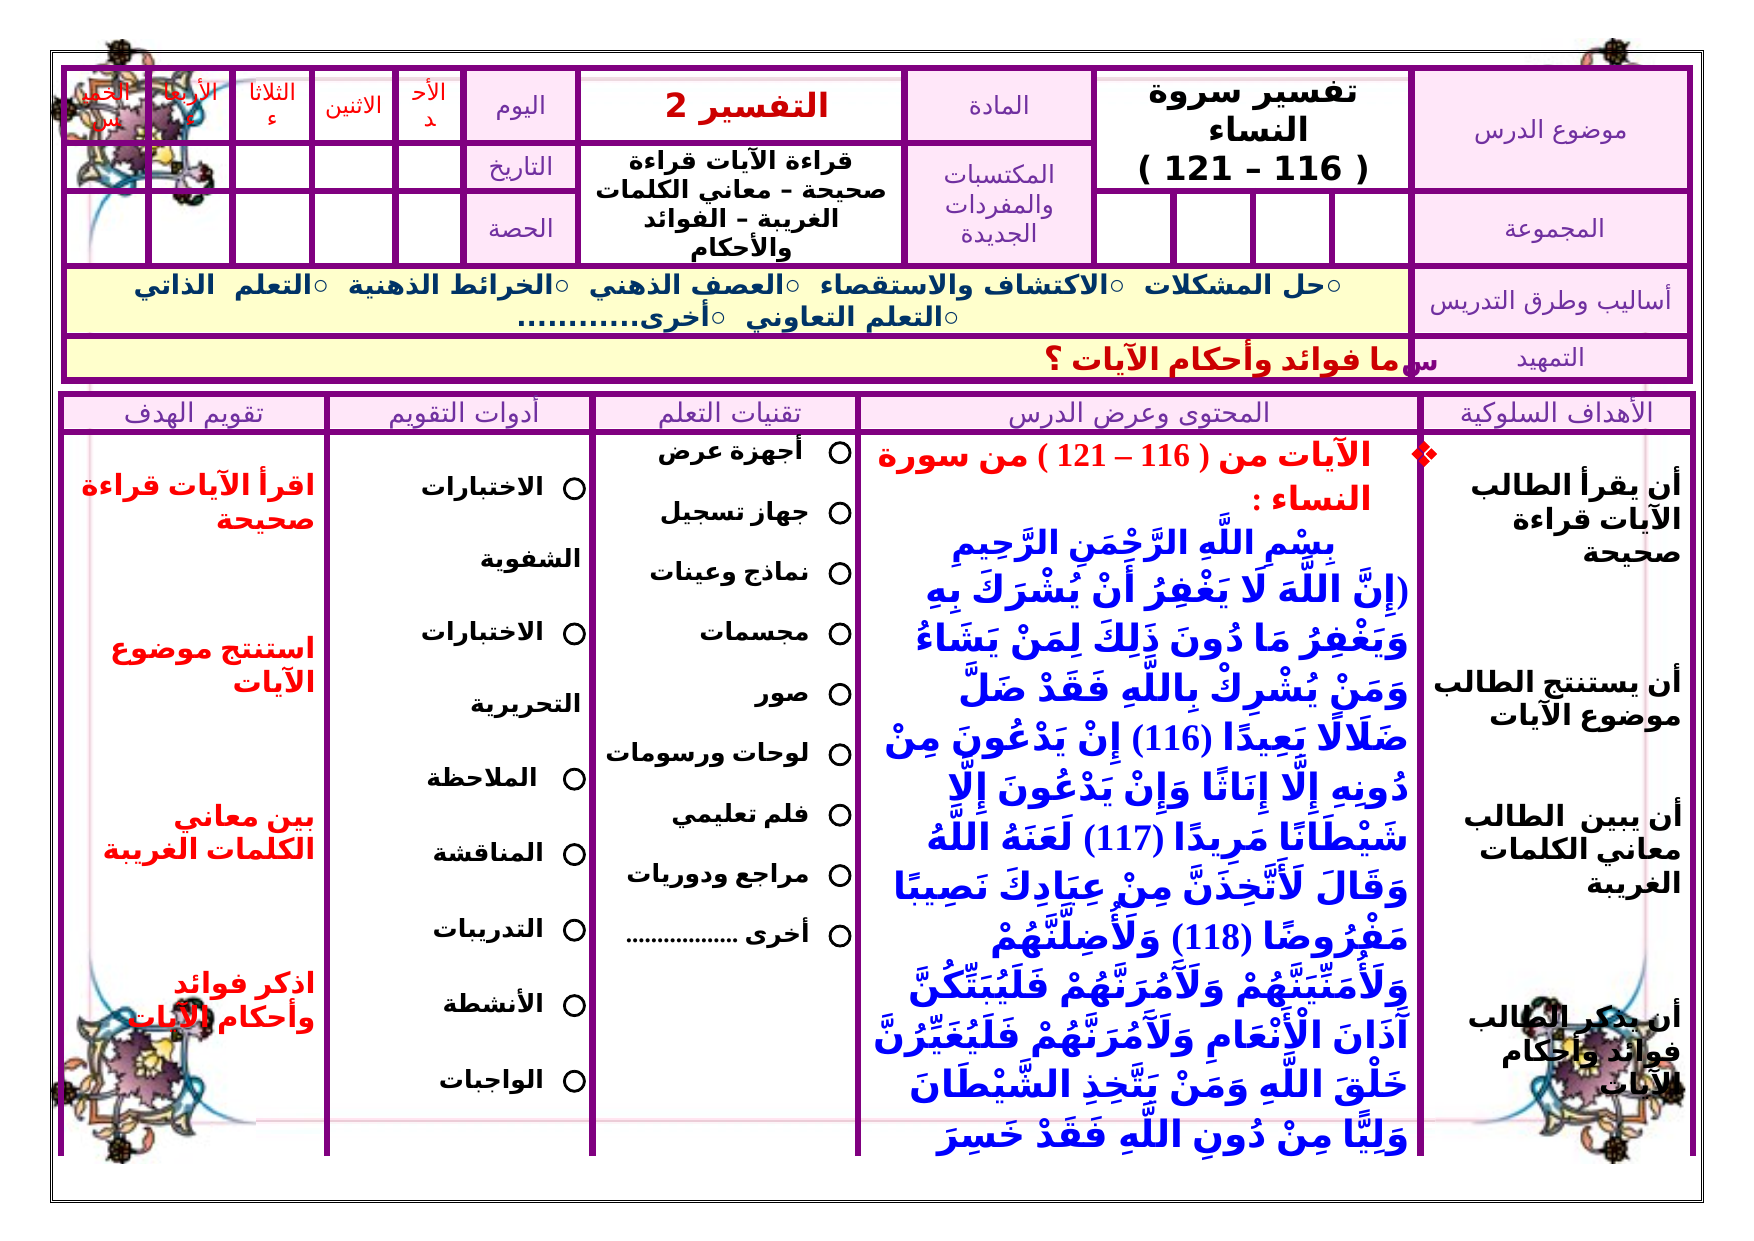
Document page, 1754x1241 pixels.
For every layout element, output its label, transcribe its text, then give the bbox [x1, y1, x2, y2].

table_cell [1097, 194, 1170, 263]
table_header الاثنين [315, 71, 392, 140]
table_header الثلاثاء [236, 71, 309, 140]
table_cell [315, 146, 392, 188]
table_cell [861, 435, 1417, 1156]
table_cell [399, 146, 460, 188]
table_cell ○حل المشكلات ○الاكتشاف والاستقصاء ○العصف الذهني ○الخرائط الذهنية ○التعلم الذاتي ○التعلم التعاوني ○أخرى............ [67, 269, 1408, 332]
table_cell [64, 435, 324, 1156]
table_cell [1177, 194, 1250, 263]
table_cell [236, 146, 309, 188]
table_header الأهداف السلوكية [1424, 397, 1690, 428]
table_header اليوم [467, 71, 575, 140]
table_header موضوع الدرس [1415, 71, 1687, 188]
table_cell [152, 194, 229, 263]
table_header التفسير 2 [581, 71, 901, 140]
table_cell [67, 194, 145, 263]
table_header تقويم الهدف [64, 397, 324, 428]
table_cell المكتسبات والمفردات الجديدة [908, 146, 1091, 263]
table_header الأحد [399, 71, 460, 140]
table_cell التمهيد [1415, 339, 1687, 377]
table_header المادة [908, 71, 1091, 140]
table_cell أساليب وطرق التدريس [1415, 269, 1687, 332]
table_cell [399, 194, 460, 263]
table_cell [1256, 194, 1329, 263]
picture [51, 38, 1686, 50]
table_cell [330, 435, 589, 1156]
table_header أدوات التقويم [330, 397, 589, 428]
table_cell المجموعة [1415, 194, 1687, 263]
table_cell ما فوائد وأحكام الآيات ؟ [67, 339, 1408, 377]
table_header تقنيات التعلم [596, 397, 855, 428]
table_header المحتوى وعرض الدرس [861, 397, 1417, 428]
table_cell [1424, 435, 1690, 1156]
table_cell قراءة الآيات قراءة صحيحة – معاني الكلمات الغريبة – الفوائد والأحكام [581, 146, 901, 263]
picture [51, 51, 1686, 1164]
table_cell [67, 146, 145, 188]
table_header الأربعاء [152, 71, 229, 140]
table_header تفسير سروة النساء ( 116 – 121 ) [1097, 71, 1408, 188]
table_cell [1335, 194, 1408, 263]
table_cell [315, 194, 392, 263]
table_header الخميس [67, 71, 145, 140]
table_cell التاريخ [467, 146, 575, 188]
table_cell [596, 435, 855, 1156]
table_cell [236, 194, 309, 263]
table_cell الحصة [467, 194, 575, 263]
table_cell [152, 146, 229, 188]
picture [53, 53, 1686, 1164]
